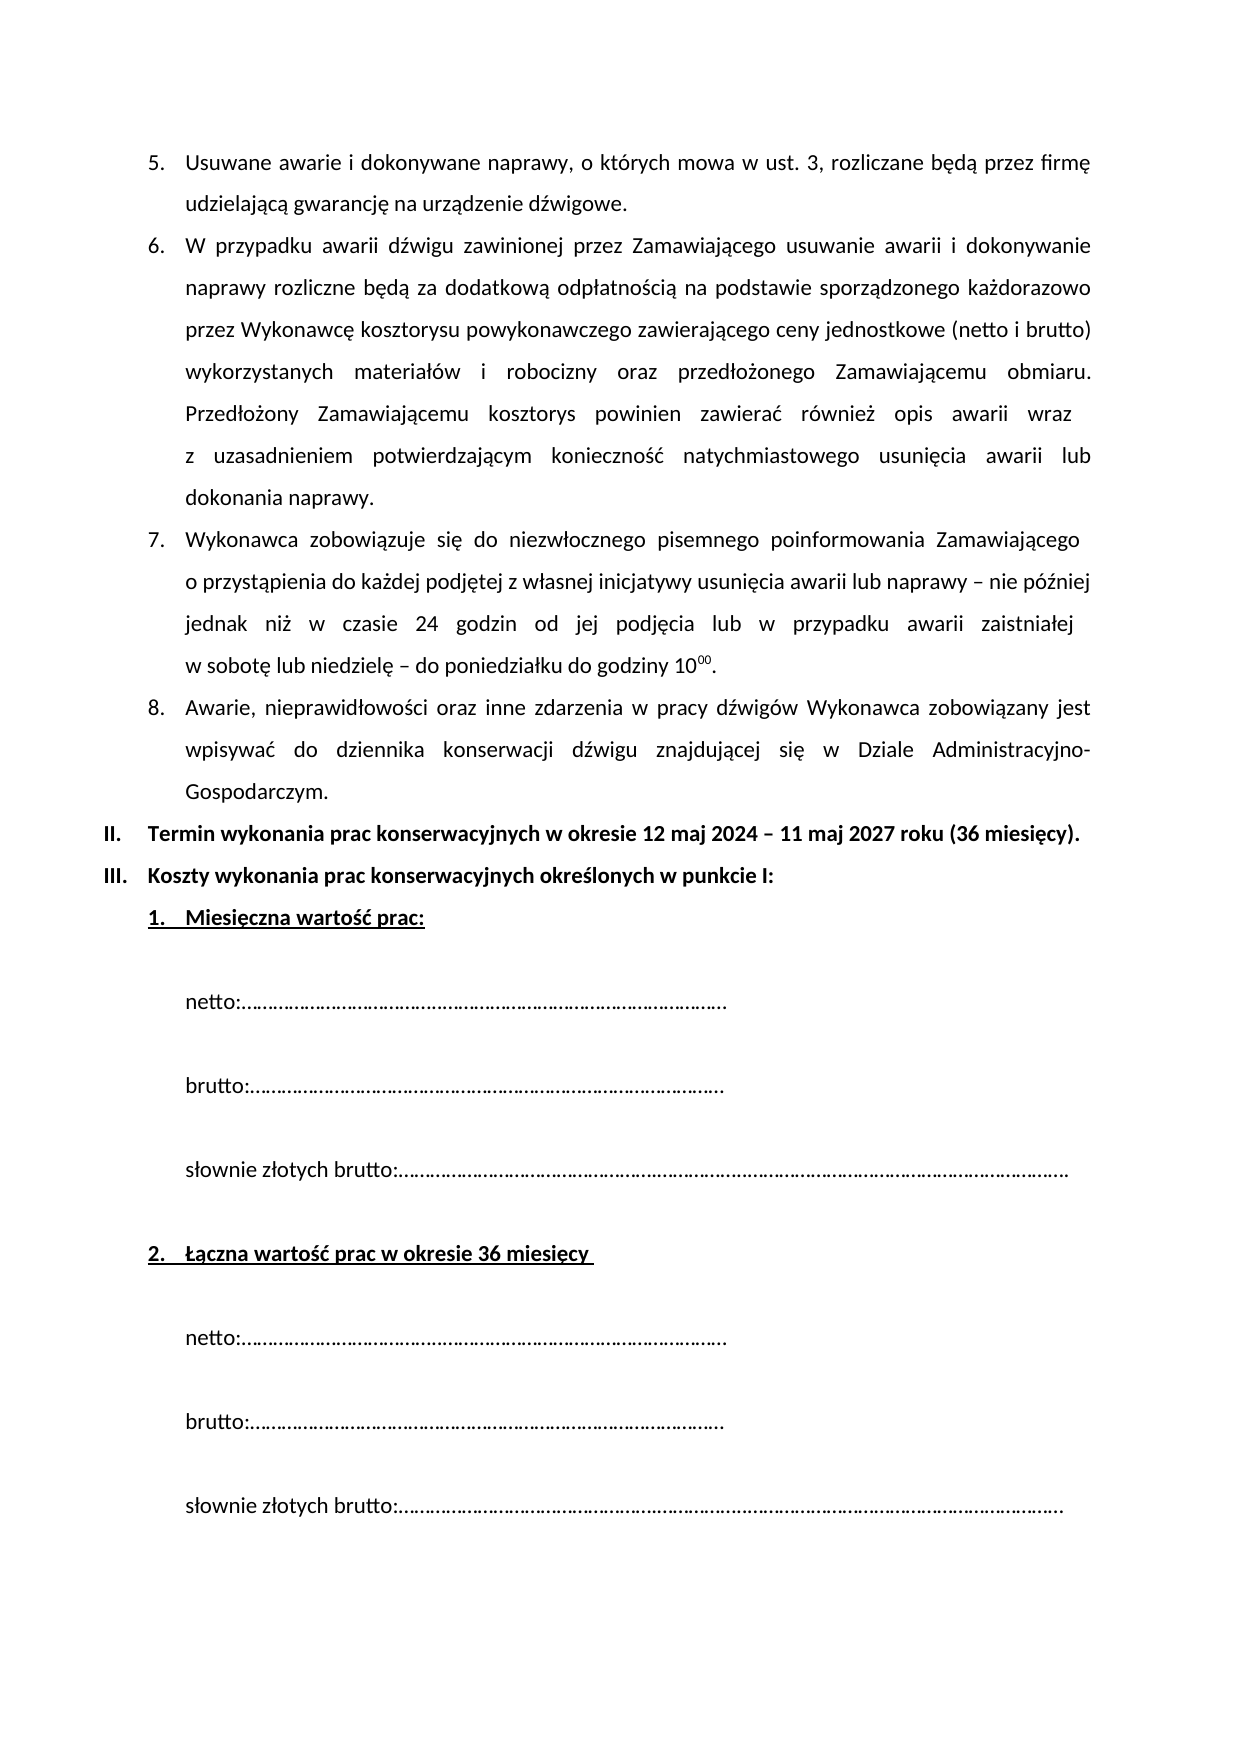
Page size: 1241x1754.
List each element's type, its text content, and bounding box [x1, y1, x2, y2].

text netto:………………………………..……………………………………………… [148, 987, 1093, 1015]
text netto:………………………………..……………………………………………… [148, 1323, 1093, 1351]
list Awarie, nieprawidłowości oraz inne zdarzenia w pracy dźwigów Wykonawca zobowiązany jest wpisywać do dziennika konserwacji dźwigu znajdującej się w Dziale Administracyjno-Gospodarczym. [148, 693, 1093, 805]
text 2. Łączna wartość prac w okresie 36 miesięcy [148, 1239, 1093, 1267]
text 1. Miesięczna wartość prac: [148, 903, 1093, 931]
text brutto:……………………………………………………………………………… [148, 1407, 1093, 1435]
text słownie złotych brutto:………………………………………….……………..…………………………………………………… [148, 1491, 1093, 1519]
list W przypadku awarii dźwigu zawinionej przez Zamawiającego usuwanie awarii i dokonywanie naprawy rozliczne będą za dodatkową odpłatnością na podstawie sporządzonego każdorazowo przez Wykonawcę kosztorysu powykonawczego zawierającego ceny jednostkowe (netto i brutto) wykorzystanych materiałów i robocizny oraz przedłożonego Zamawiającemu obmiaru. Przedłożony Zamawiającemu kosztorys powinien zawierać również opis awarii wraz z uzasadnieniem potwierdzającym konieczność natychmiastowego usunięcia awarii lub dokonania naprawy. [148, 232, 1093, 511]
text słownie złotych brutto:………………………………………….……………..……………………………………………………. [148, 1155, 1093, 1183]
text brutto:……………………………………………………………………………… [148, 1071, 1093, 1099]
text II. Termin wykonania prac konserwacyjnych w okresie 12 maj 2024 – 11 maj 2027 roku (36 miesięcy). [103, 819, 1093, 847]
list Usuwane awarie i dokonywane naprawy, o których mowa w ust. 3, rozliczane będą przez firmę udzielającą gwarancję na urządzenie dźwigowe. [148, 148, 1093, 218]
list Wykonawca zobowiązuje się do niezwłocznego pisemnego poinformowania Zamawiającego o przystąpienia do każdej podjętej z własnej inicjatywy usunięcia awarii lub naprawy – nie później jednak niż w czasie 24 godzin od jej podjęcia lub w przypadku awarii zaistniałej w sobotę lub niedzielę – do poniedziałku do godziny 1000. [148, 525, 1093, 679]
text III. Koszty wykonania prac konserwacyjnych określonych w punkcie I: [103, 861, 1093, 889]
